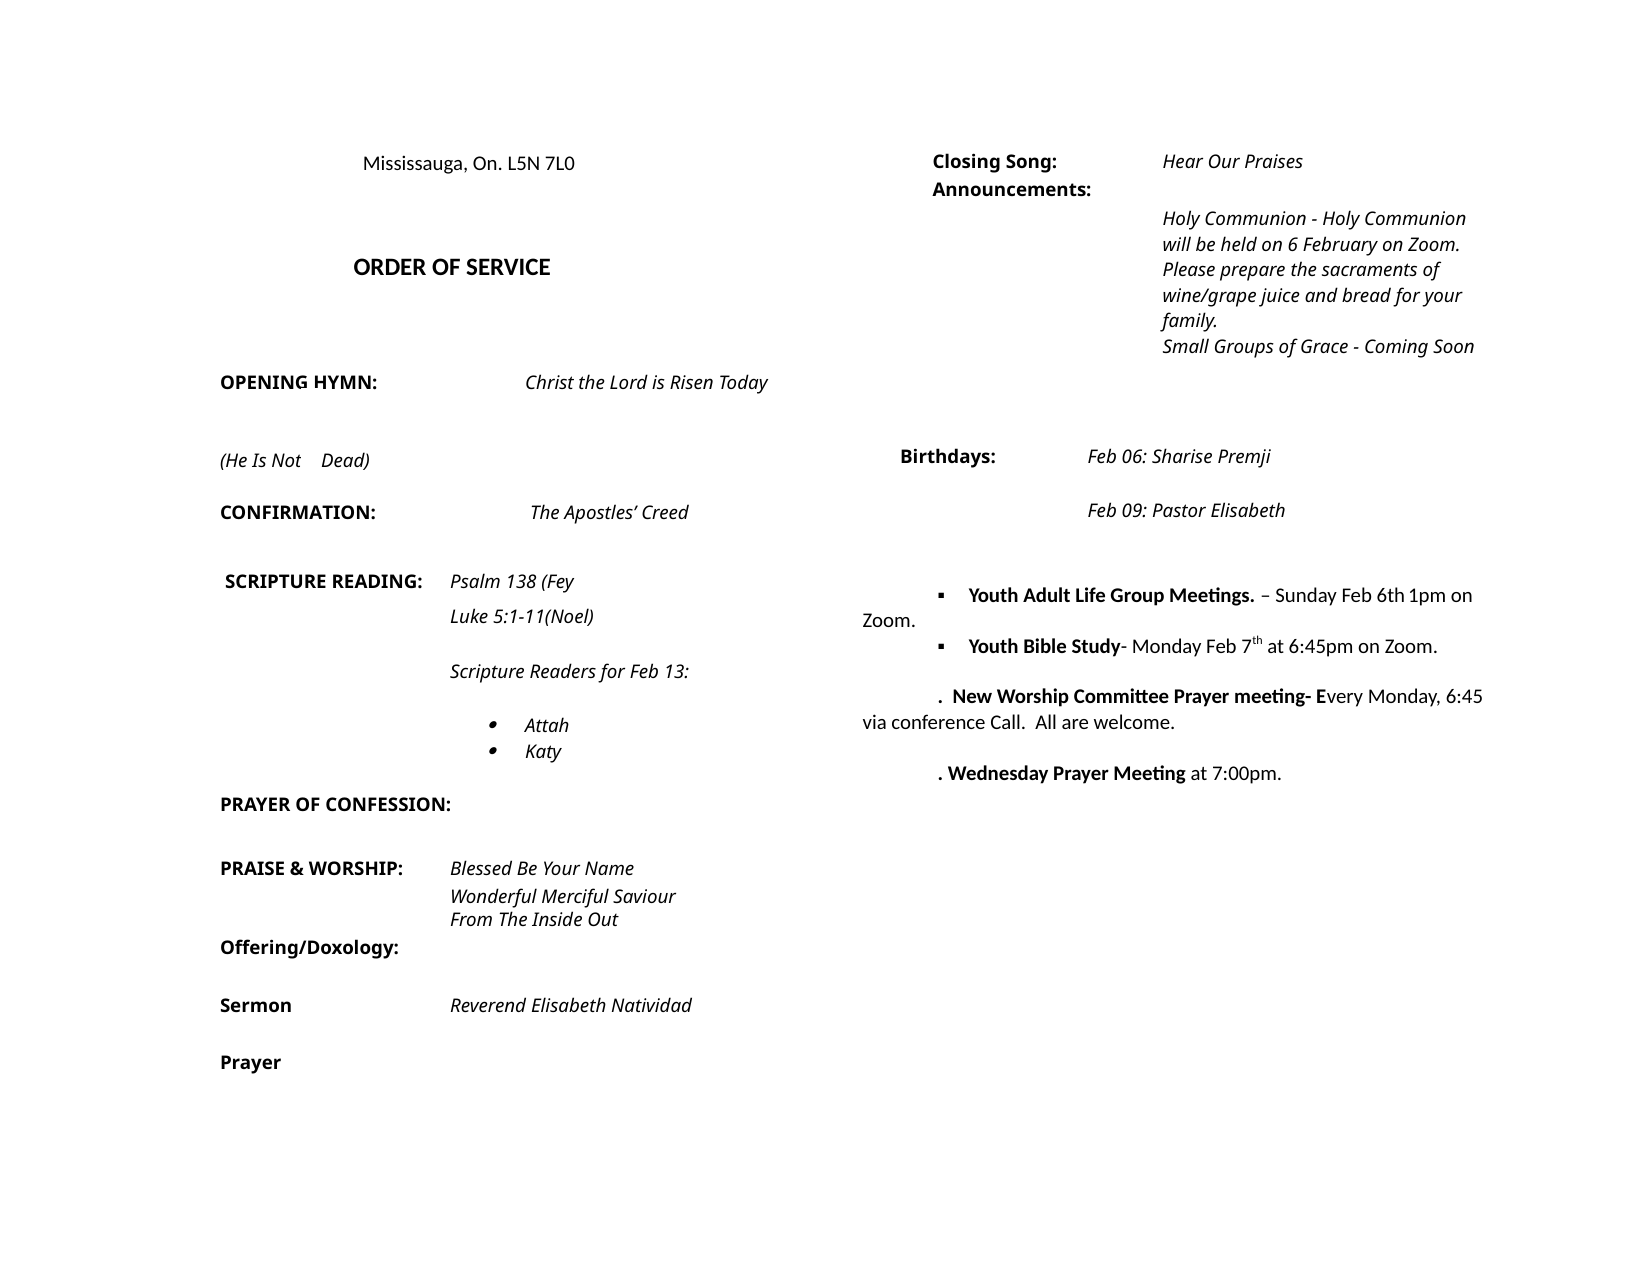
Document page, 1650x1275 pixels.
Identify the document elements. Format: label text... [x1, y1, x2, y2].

text SCRIPTURE READING: Psalm 138 (Fey [149, 568, 787, 594]
text Birthdays: Feb 06: Sharise Premji [900, 443, 1500, 469]
text PRAISE & WORSHIP: Blessed Be Your Name [150, 857, 782, 880]
list Katy [487, 738, 787, 764]
text . Wednesday Prayer Meeting at 7:00pm. [862, 760, 1500, 785]
text Announcements: [862, 178, 1494, 201]
text Feb 09: Pastor Elisabeth [1050, 498, 1500, 523]
text Holy Communion - Holy Communion will be held on 6 February on Zoom. Please prepare the sacraments of wine/grape juice and bread for your family. [1162, 206, 1500, 333]
text CONFIRMATION: The Apostles’ Creed [150, 500, 782, 524]
text Sermon Reverend Elisabeth Natividad [150, 993, 782, 1017]
text ▪ Youth Adult Life Group Meetings. – Sunday Feb 6th 1pm on Zoom. [862, 582, 1500, 633]
list Attah [487, 713, 787, 738]
text Luke 5:1-11(Noel) [149, 600, 787, 629]
text ▪ Youth Bible Study- Monday Feb 7th at 6:45pm on Zoom. [862, 633, 1500, 658]
text . New Worship Committee Prayer meeting- Every Monday, 6:45 via conference Call. All are welcome. [862, 684, 1500, 734]
text Mississauga, On. L5N 7L0 [150, 150, 787, 175]
text OPENING HYMN: Christ the Lord is Risen Today (He Is Not Dead) [150, 371, 782, 490]
text Offering/Doxology: [150, 936, 782, 959]
text Closing Song: Hear Our Praises [862, 150, 1494, 174]
text ORDER OF SERVICE [150, 253, 782, 281]
text Prayer [150, 1051, 782, 1074]
text PRAYER OF CONFESSION: [150, 793, 782, 817]
text Small Groups of Grace - Coming Soon [1162, 333, 1500, 359]
text Scripture Readers for Feb 13: [248, 658, 787, 683]
text Wonderful Merciful Saviour From The Inside Out [150, 884, 782, 932]
